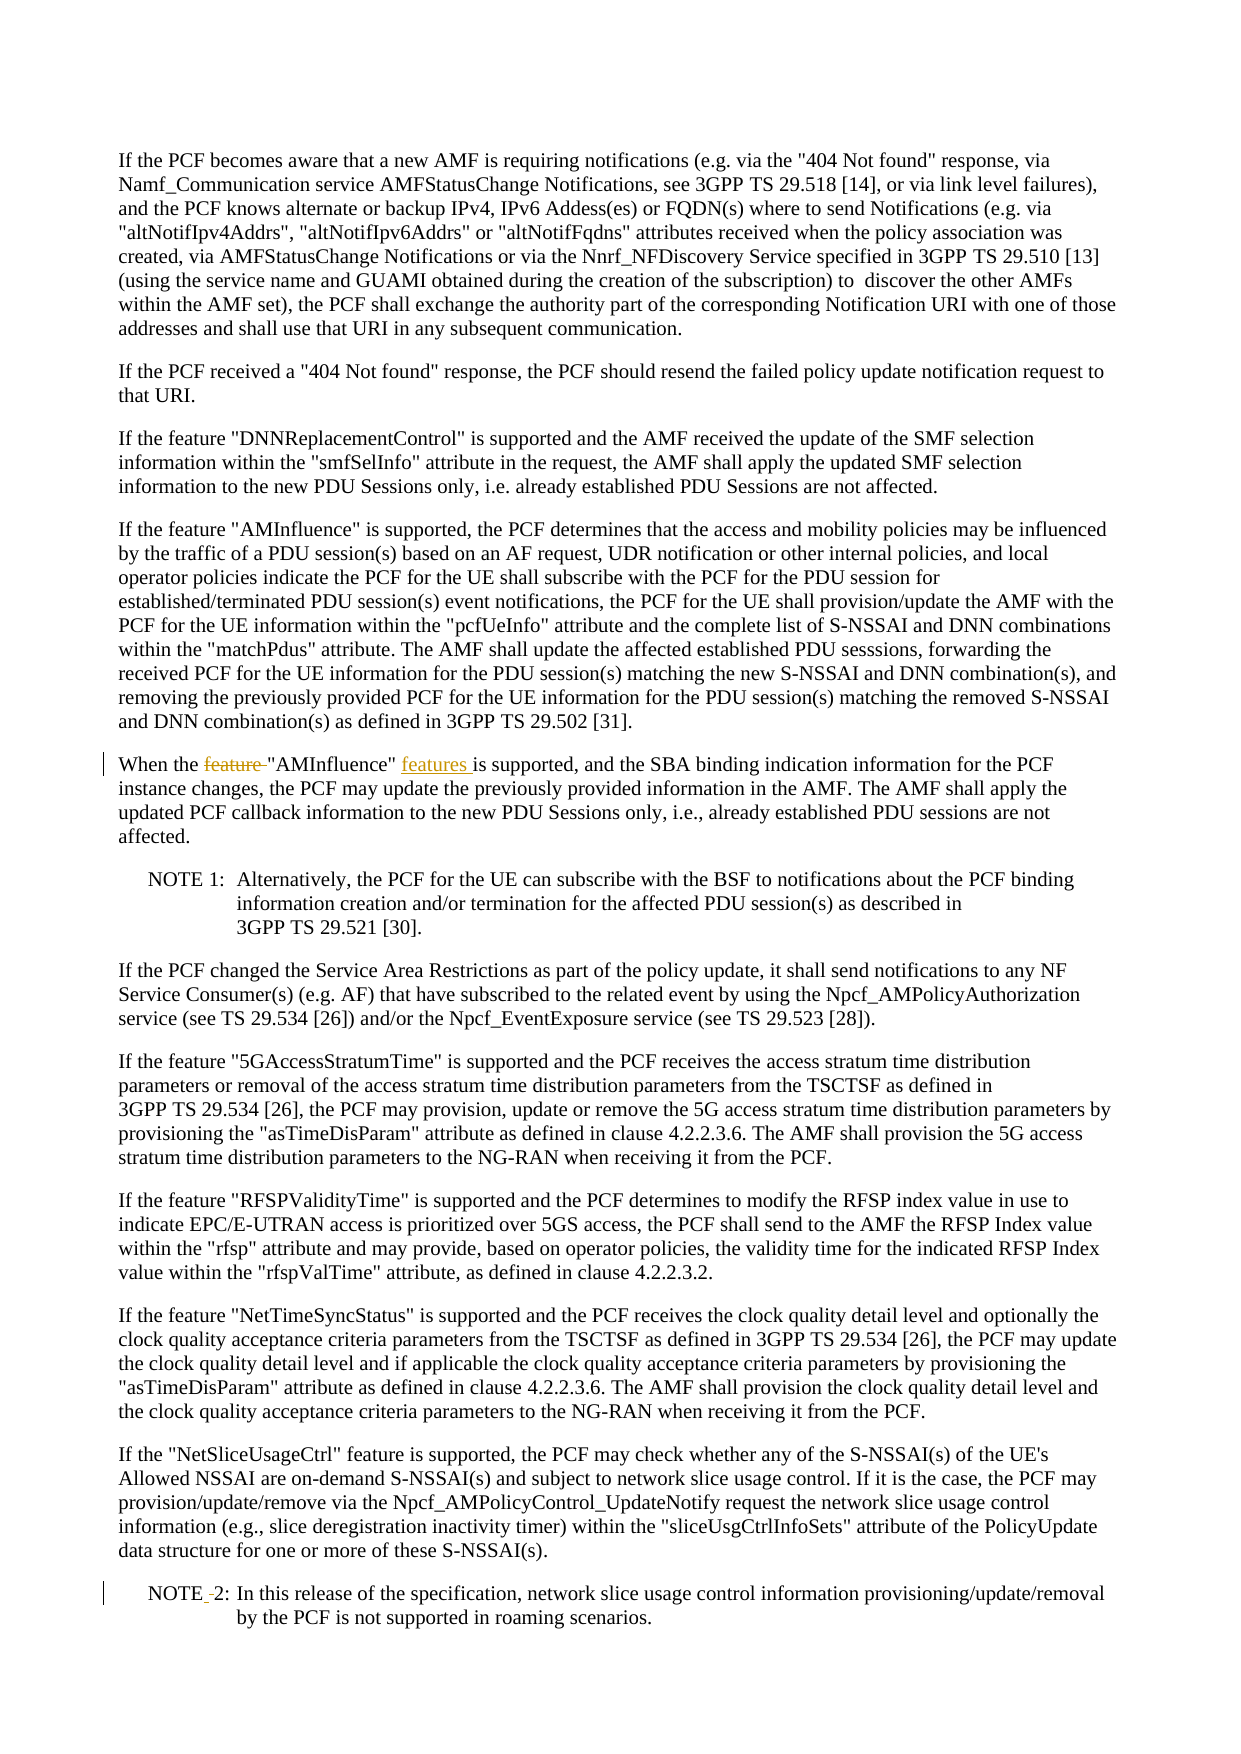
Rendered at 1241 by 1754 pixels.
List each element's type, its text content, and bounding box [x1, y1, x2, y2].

text NOTE2: In this release of the specification, network slice usage control information provisioning/update/removal by the PCF is not supported in roaming scenarios. [148, 1581, 1122, 1629]
text NOTE 1: Alternatively, the PCF for the UE can subscribe with the BSF to notifications about the PCF binding information creation and/or termination for the affected PDU session(s) as described in 3GPP TS 29.521 [30]. [148, 867, 1122, 939]
text If the feature "DNNReplacementControl" is supported and the AMF received the update of the SMF selection information within the "smfSelInfo" attribute in the request, the AMF shall apply the updated SMF selection information to the new PDU Sessions only, i.e. already established PDU Sessions are not affected. [118, 426, 1122, 498]
text If the feature "RFSPValidityTime" is supported and the PCF determines to modify the RFSP index value in use to indicate EPC/E-UTRAN access is prioritized over 5GS access, the PCF shall send to the AMF the RFSP Index value within the "rfsp" attribute and may provide, based on operator policies, the validity time for the indicated RFSP Index value within the "rfspValTime" attribute, as defined in clause 4.2.2.3.2. [118, 1188, 1122, 1284]
text If the PCF becomes aware that a new AMF is requiring notifications (e.g. via the "404 Not found" response, via Namf_Communication service AMFStatusChange Notifications, see 3GPP TS 29.518 [14], or via link level failures), and the PCF knows alternate or backup IPv4, IPv6 Addess(es) or FQDN(s) where to send Notifications (e.g. via "altNotifIpv4Addrs", "altNotifIpv6Addrs" or "altNotifFqdns" attributes received when the policy association was created, via AMFStatusChange Notifications or via the Nnrf_NFDiscovery Service specified in 3GPP TS 29.510 [13] (using the service name and GUAMI obtained during the creation of the subscription) to discover the other AMFs within the AMF set), the PCF shall exchange the authority part of the corresponding Notification URI with one of those addresses and shall use that URI in any subsequent communication. [118, 148, 1122, 340]
text If the "NetSliceUsageCtrl" feature is supported, the PCF may check whether any of the S-NSSAI(s) of the UE's Allowed NSSAI are on-demand S-NSSAI(s) and subject to network slice usage control. If it is the case, the PCF may provision/update/remove via the Npcf_AMPolicyControl_UpdateNotify request the network slice usage control information (e.g., slice deregistration inactivity timer) within the "sliceUsgCtrlInfoSets" attribute of the PolicyUpdate data structure for one or more of these S-NSSAI(s). [118, 1442, 1122, 1562]
text If the PCF received a "404 Not found" response, the PCF should resend the failed policy update notification request to that URI. [118, 359, 1122, 407]
text When the "AMInfluence" is supported, and the SBA binding indication information for the PCF instance changes, the PCF may update the previously provided information in the AMF. The AMF shall apply the updated PCF callback information to the new PDU Sessions only, i.e., already established PDU sessions are not affected. [118, 752, 1122, 848]
text If the feature "AMInfluence" is supported, the PCF determines that the access and mobility policies may be influenced by the traffic of a PDU session(s) based on an AF request, UDR notification or other internal policies, and local operator policies indicate the PCF for the UE shall subscribe with the PCF for the PDU session for established/terminated PDU session(s) event notifications, the PCF for the UE shall provision/update the AMF with the PCF for the UE information within the "pcfUeInfo" attribute and the complete list of S-NSSAI and DNN combinations within the "matchPdus" attribute. The AMF shall update the affected established PDU sesssions, forwarding the received PCF for the UE information for the PDU session(s) matching the new S-NSSAI and DNN combination(s), and removing the previously provided PCF for the UE information for the PDU session(s) matching the removed S-NSSAI and DNN combination(s) as defined in 3GPP TS 29.502 [31]. [118, 517, 1122, 733]
text If the PCF changed the Service Area Restrictions as part of the policy update, it shall send notifications to any NF Service Consumer(s) (e.g. AF) that have subscribed to the related event by using the Npcf_AMPolicyAuthorization service (see TS 29.534 [26]) and/or the Npcf_EventExposure service (see TS 29.523 [28]). [118, 958, 1122, 1030]
text If the feature "NetTimeSyncStatus" is supported and the PCF receives the clock quality detail level and optionally the clock quality acceptance criteria parameters from the TSCTSF as defined in 3GPP TS 29.534 [26], the PCF may update the clock quality detail level and if applicable the clock quality acceptance criteria parameters by provisioning the "asTimeDisParam" attribute as defined in clause 4.2.2.3.6. The AMF shall provision the clock quality detail level and the clock quality acceptance criteria parameters to the NG-RAN when receiving it from the PCF. [118, 1303, 1122, 1423]
text If the feature "5GAccessStratumTime" is supported and the PCF receives the access stratum time distribution parameters or removal of the access stratum time distribution parameters from the TSCTSF as defined in 3GPP TS 29.534 [26], the PCF may provision, update or remove the 5G access stratum time distribution parameters by provisioning the "asTimeDisParam" attribute as defined in clause 4.2.2.3.6. The AMF shall provision the 5G access stratum time distribution parameters to the NG-RAN when receiving it from the PCF. [118, 1049, 1122, 1169]
